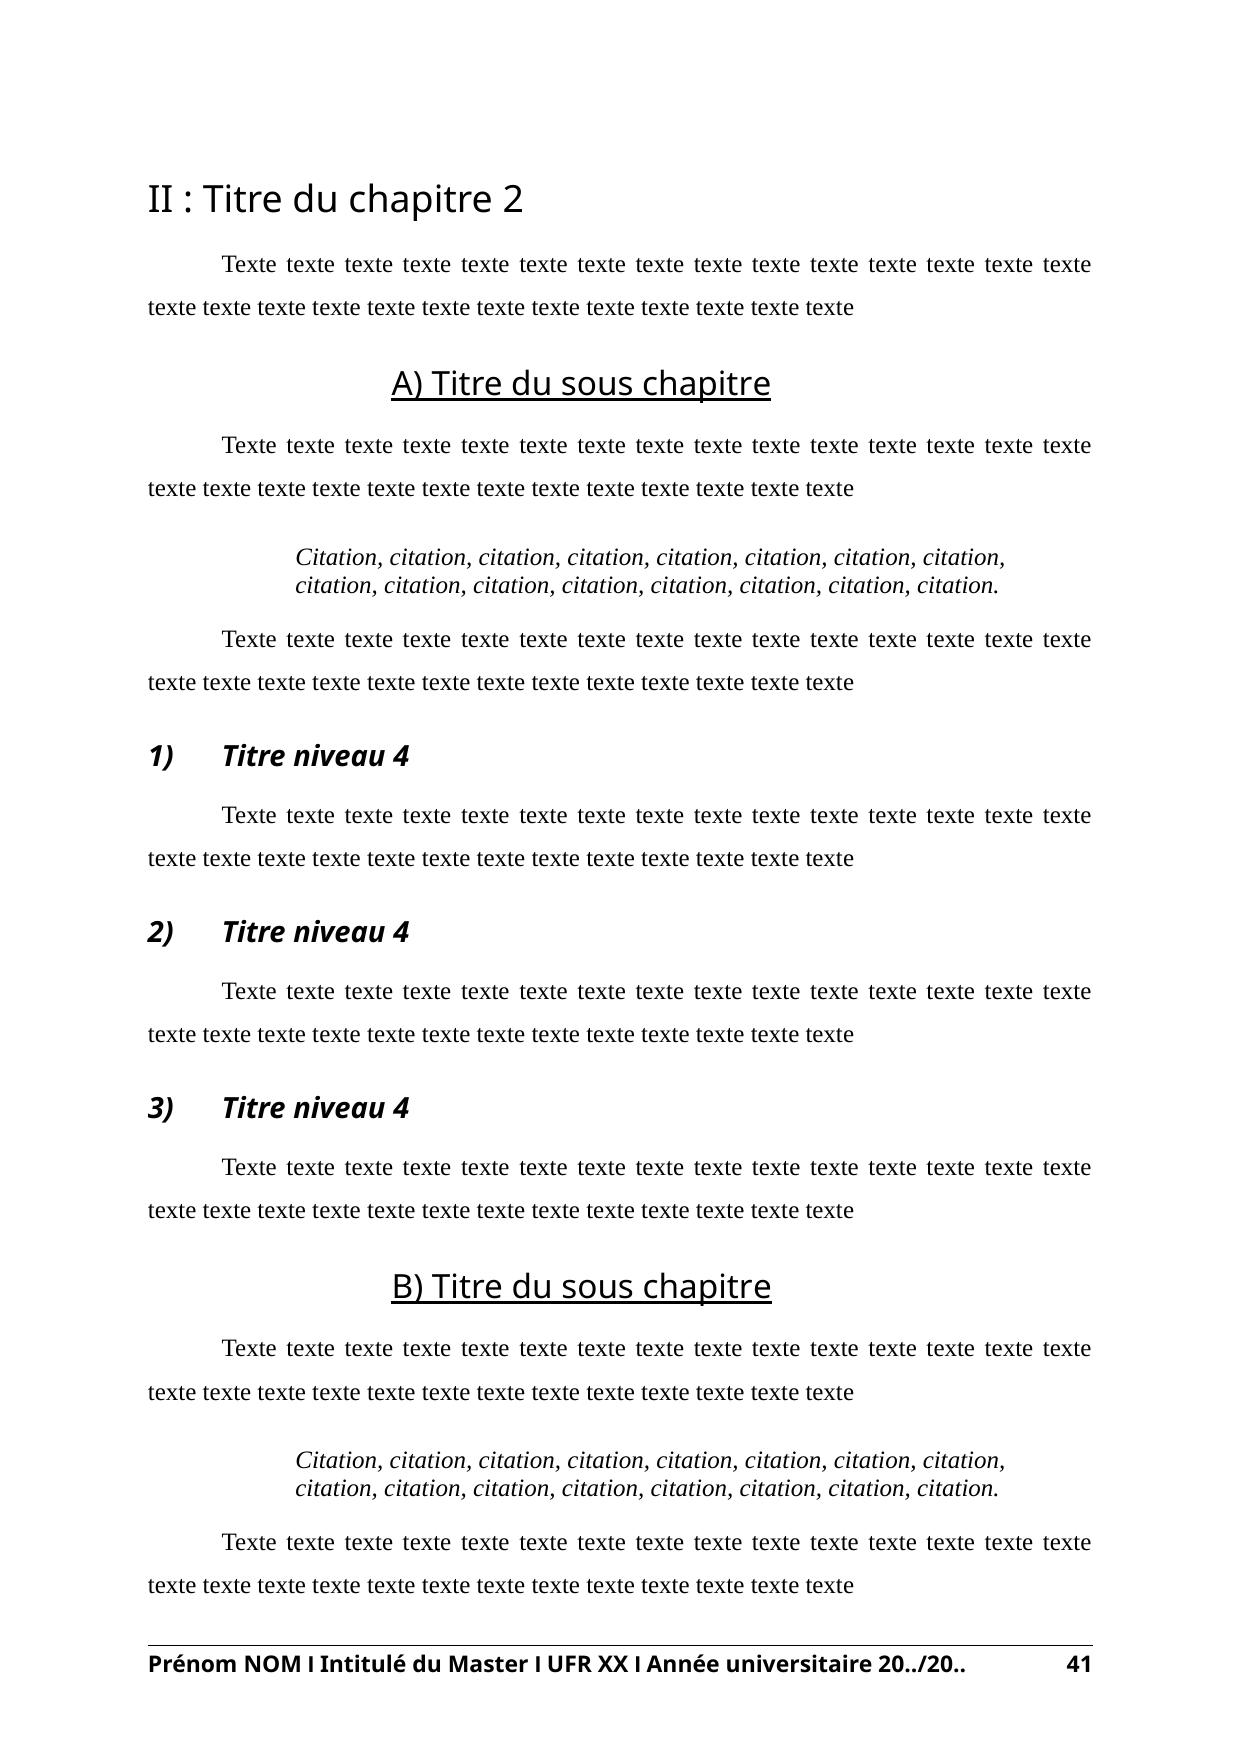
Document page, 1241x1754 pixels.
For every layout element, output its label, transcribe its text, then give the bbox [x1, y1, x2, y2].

subtitle Titre niveau 4 [148, 735, 1093, 775]
subtitle A) Titre du sous chapitre [391, 360, 1093, 405]
subtitle B) Titre du sous chapitre [391, 1263, 1093, 1308]
subtitle Titre niveau 4 [148, 1087, 1093, 1127]
subtitle II : Titre du chapitre 2 [148, 173, 1093, 224]
subtitle Titre niveau 4 [148, 911, 1093, 951]
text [148, 1527, 1093, 1599]
text Citation, citation, citation, citation, citation, citation, citation, citation, citation, citation, citation, citation, citation, citation, citation, citation. [295, 1445, 1093, 1502]
text Citation, citation, citation, citation, citation, citation, citation, citation, citation, citation, citation, citation, citation, citation, citation, citation. [295, 542, 1093, 599]
